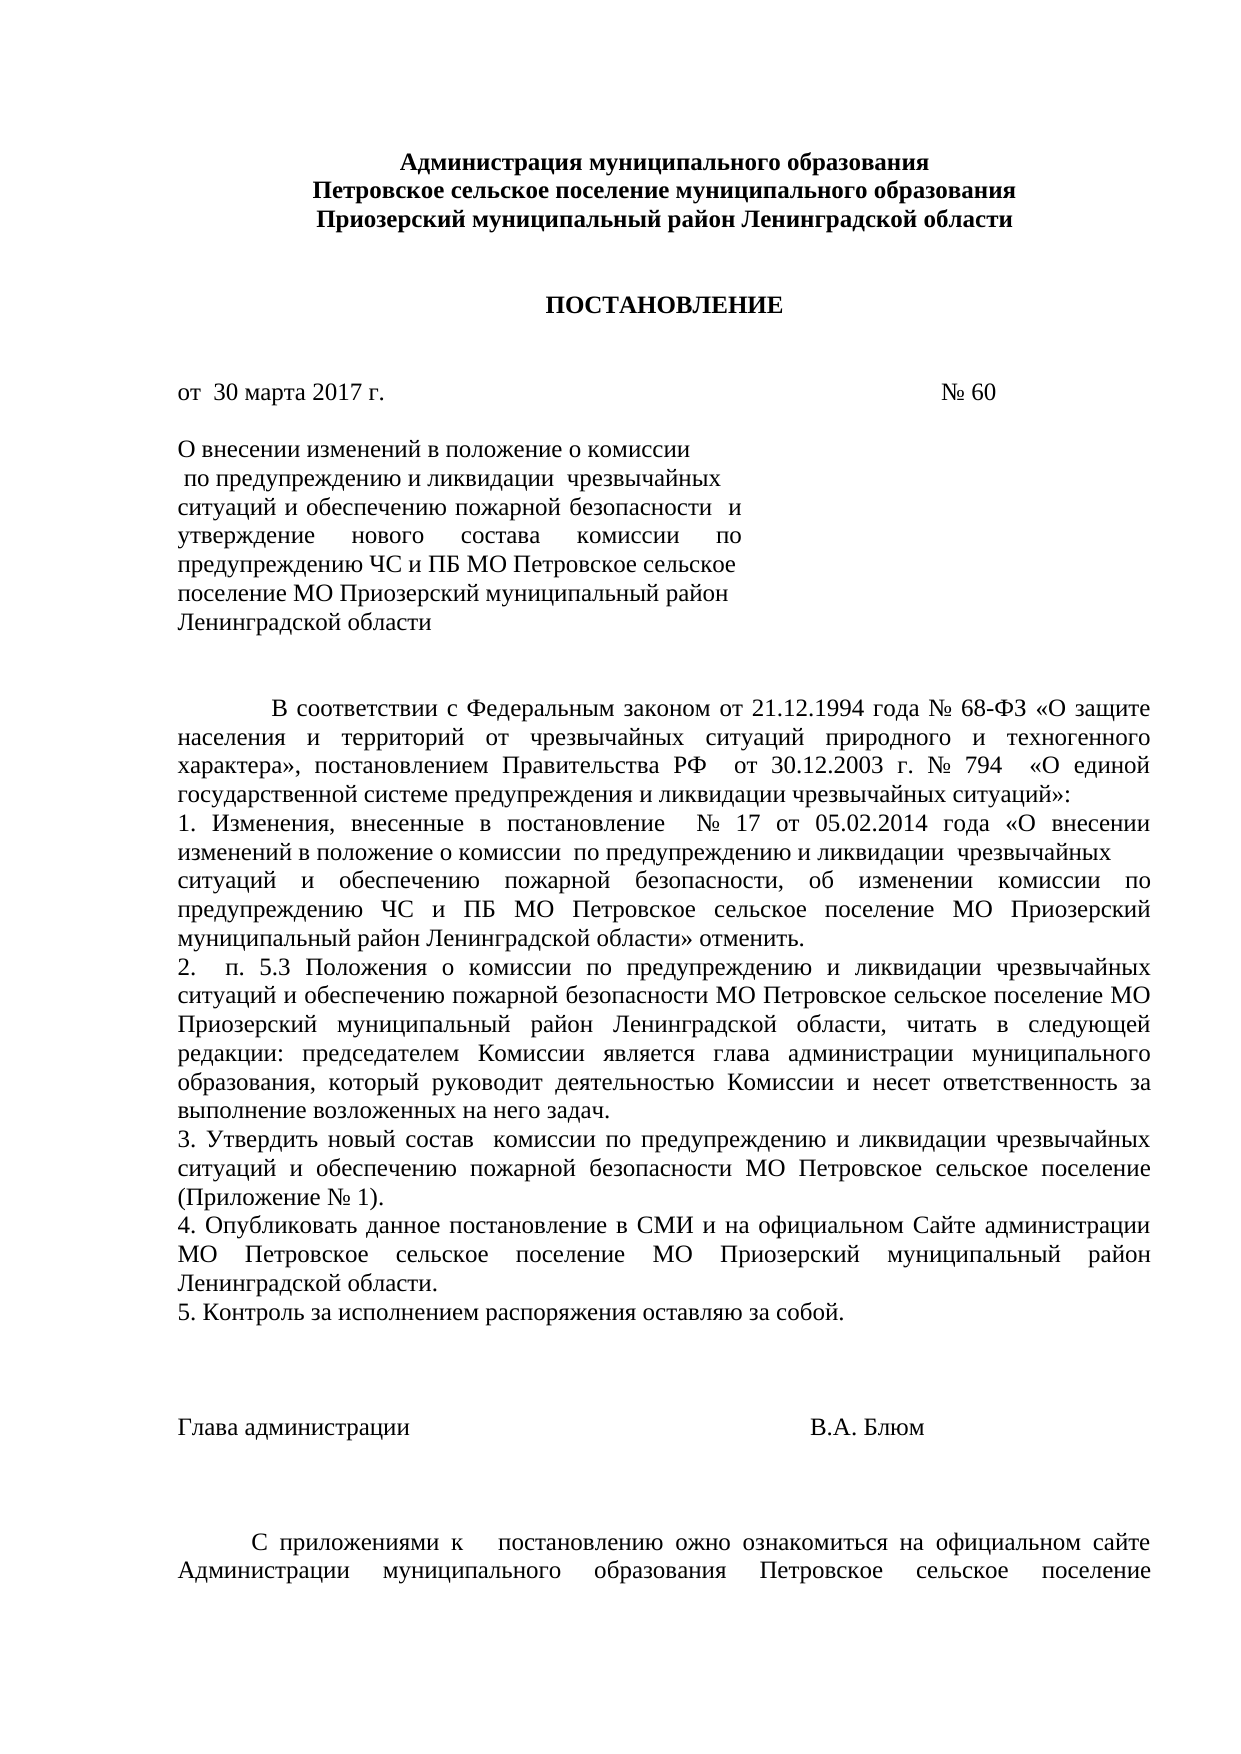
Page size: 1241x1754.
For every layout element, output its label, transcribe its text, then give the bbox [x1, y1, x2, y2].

text 1. Изменения, внесенные в постановление № 17 от 05.02.2014 года «О внесении изменений в положение о комиссии по предупреждению и ликвидации чрезвычайных [177, 808, 1152, 866]
text В соответствии с Федеральным законом от 21.12.1994 года № 68-ФЗ «О защите населения и территорий от чрезвычайных ситуаций природного и техногенного характера», постановлением Правительства РФ от 30.12.2003 г. № 794 «О единой государственной системе предупреждения и ликвидации чрезвычайных ситуаций»: [177, 693, 1152, 808]
text 3. Утвердить новый состав комиссии по предупреждению и ликвидации чрезвычайных ситуаций и обеспечению пожарной безопасности МО Петровское сельское поселение (Приложение № 1). [177, 1124, 1152, 1211]
text Глава администрации В.А. Блюм [177, 1412, 1152, 1441]
text Приозерский муниципальный район Ленинградской области [177, 204, 1152, 233]
text 4. Опубликовать данное постановление в СМИ и на официальном Сайте администрации МО Петровское сельское поселение МО Приозерский муниципальный район Ленинградской области. [177, 1211, 1152, 1297]
text Администрация муниципального образования [177, 147, 1152, 176]
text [177, 1527, 1152, 1584]
text 2. п. 5.3 Положения о комиссии по предупреждению и ликвидации чрезвычайных ситуаций и обеспечению пожарной безопасности МО Петровское сельское поселение МО Приозерский муниципальный район Ленинградской области, читать в следующей редакции: председателем Комиссии является глава администрации муниципального образования, который руководит деятельностью Комиссии и несет ответственность за выполнение возложенных на него задач. [177, 952, 1152, 1124]
text от 30 марта 2017 г. № 60 [177, 377, 1152, 406]
text Петровское сельское поселение муниципального образования [177, 176, 1152, 204]
text 5. Контроль за исполнением распоряжения оставляю за собой. [177, 1297, 1152, 1326]
text ПОСТАНОВЛЕНИЕ [177, 291, 1152, 319]
table_header О внесении изменений в положение о комиссии по предупреждению и ликвидации чрезвычайных ситуаций и обеспечению пожарной безопасности и утверждение нового состава комиссии по предупреждению ЧС и ПБ МО Петровское сельское поселение МО Приозерский муниципальный район Ленинградской области [166, 434, 753, 636]
text ситуаций и обеспечению пожарной безопасности, об изменении комиссии по предупреждению ЧС и ПБ МО Петровское сельское поселение МО Приозерский муниципальный район Ленинградской области» отменить. [177, 866, 1152, 952]
